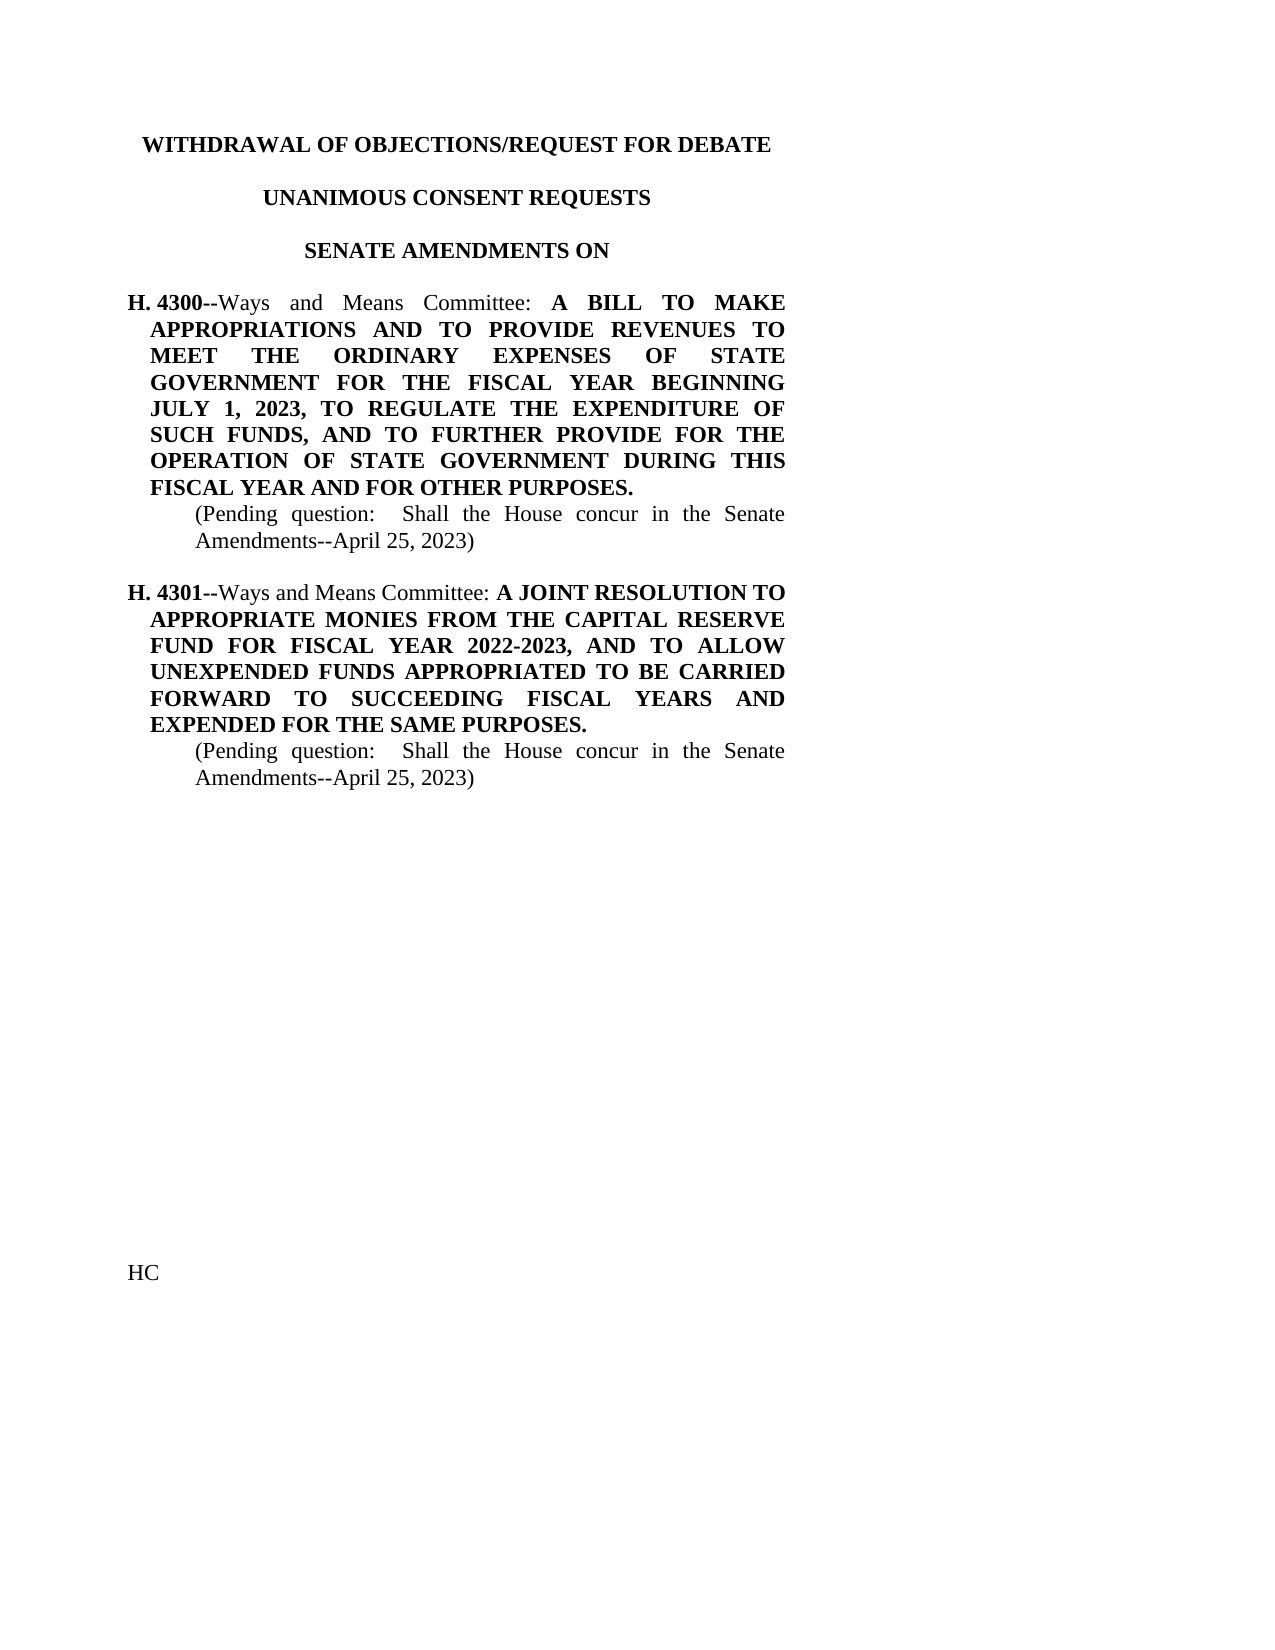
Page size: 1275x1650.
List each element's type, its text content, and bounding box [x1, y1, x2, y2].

text WITHDRAWAL OF OBJECTIONS/REQUEST FOR DEBATE [127, 131, 786, 158]
text H. 4300--Ways and Means Committee: A BILL TO MAKE APPROPRIATIONS AND TO PROVIDE REVENUES TO MEET THE ORDINARY EXPENSES OF STATE GOVERNMENT FOR THE FISCAL YEAR BEGINNING JULY 1, 2023, TO REGULATE THE EXPENDITURE OF SUCH FUNDS, AND TO FURTHER PROVIDE FOR THE OPERATION OF STATE GOVERNMENT DURING THIS FISCAL YEAR AND FOR OTHER PURPOSES. [127, 289, 786, 500]
text (Pending question: Shall the House concur in the Senate Amendments--April 25, 2023) [195, 500, 786, 553]
text SENATE AMENDMENTS ON [127, 237, 786, 263]
text UNANIMOUS CONSENT REQUESTS [127, 184, 786, 210]
text H. 4301--Ways and Means Committee: A JOINT RESOLUTION TO APPROPRIATE MONIES FROM THE CAPITAL RESERVE FUND FOR FISCAL YEAR 2022-2023, AND TO ALLOW UNEXPENDED FUNDS APPROPRIATED TO BE CARRIED FORWARD TO SUCCEEDING FISCAL YEARS AND EXPENDED FOR THE SAME PURPOSES. [127, 579, 786, 737]
text (Pending question: Shall the House concur in the Senate Amendments--April 25, 2023) [195, 737, 786, 790]
